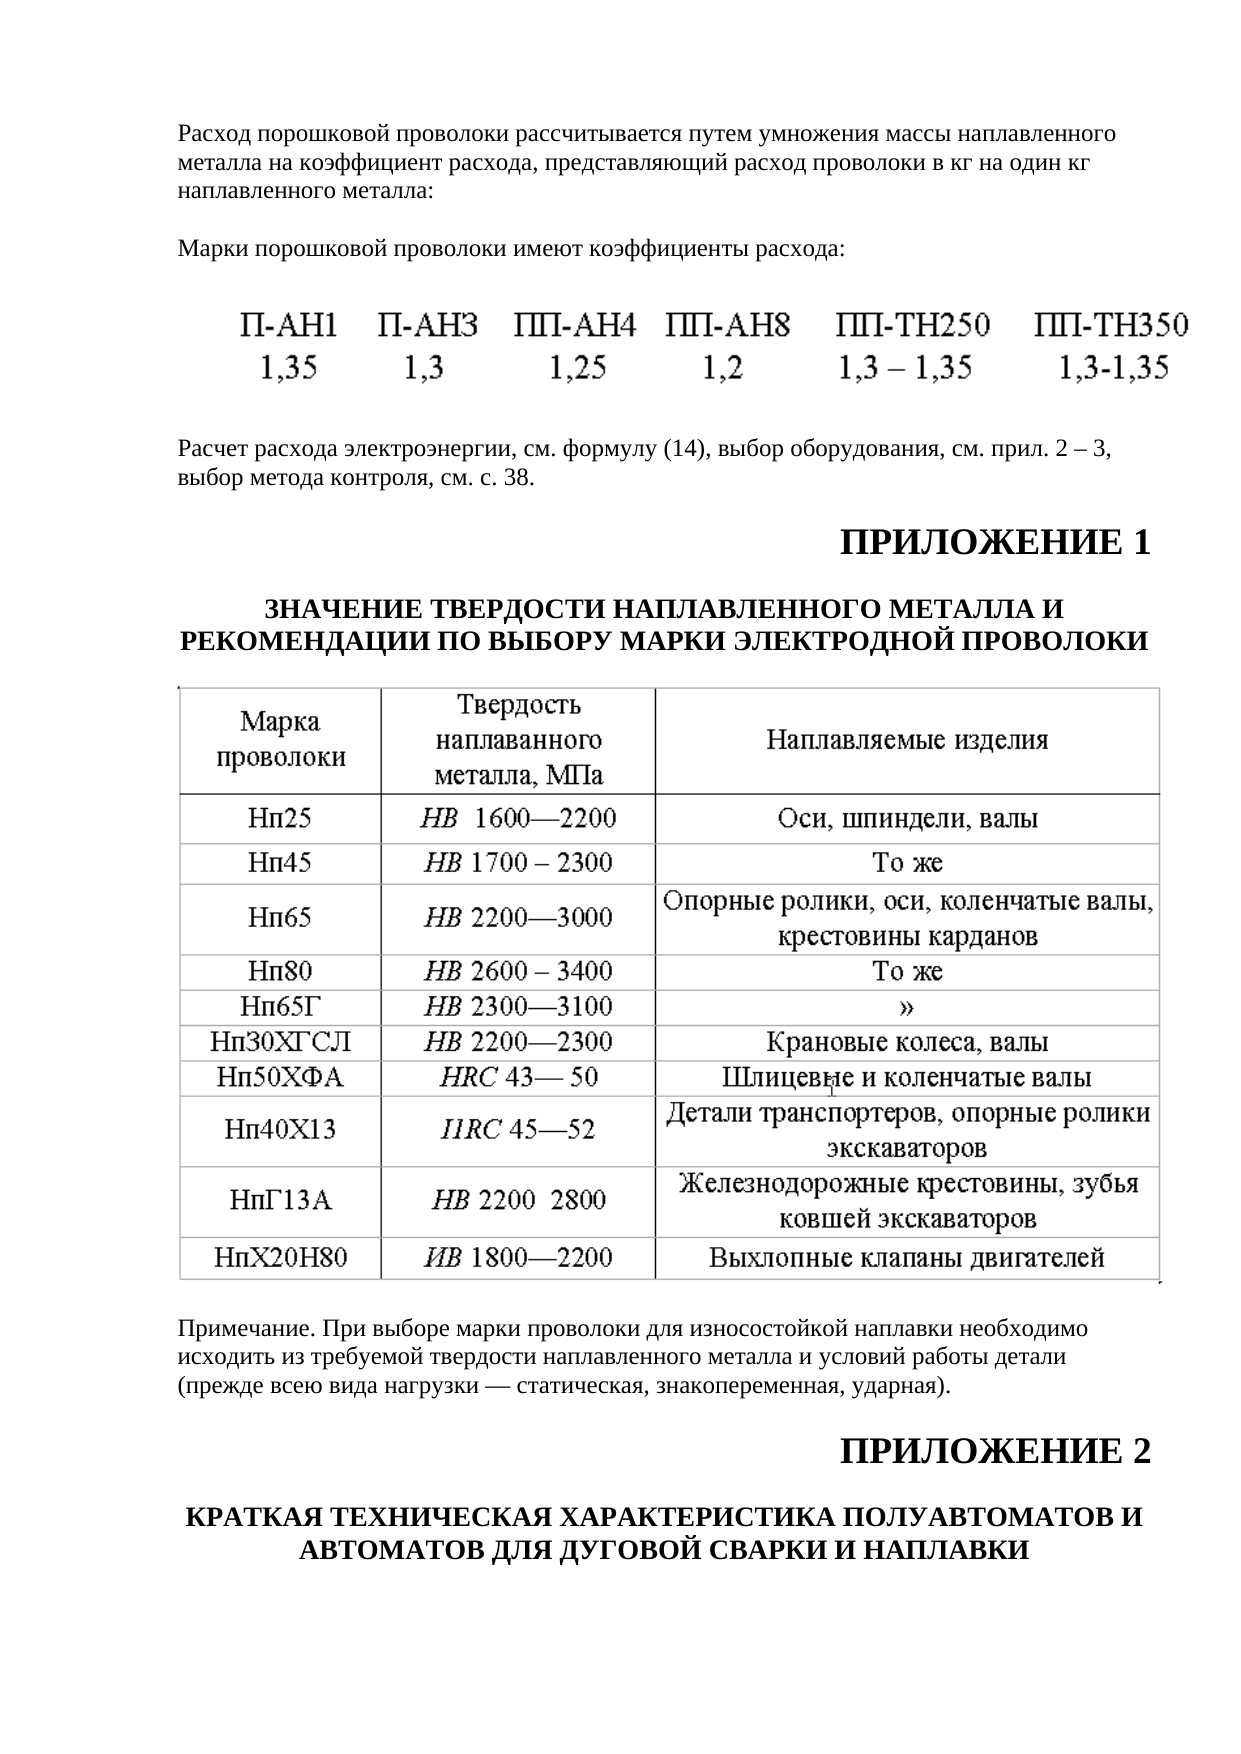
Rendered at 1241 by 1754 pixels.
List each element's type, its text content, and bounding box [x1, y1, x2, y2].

text Расход порошковой проволоки рассчитывается путем умножения массы наплавленного металла на коэффициент расхода, представляющий расход проволоки в кг на один кг наплавленного металла: [177, 118, 1152, 204]
text КРАТКАЯ ТЕХНИЧЕСКАЯ ХАРАКТЕРИСТИКА ПОЛУАВТОМАТОВ И АВТОМАТОВ ДЛЯ ДУГОВОЙ СВАРКИ И НАПЛАВКИ [177, 1500, 1152, 1565]
text Примечание. При выборе марки проволоки для износостойкой наплавки необходимо исходить из требуемой твердости наплавленного металла и условий работы детали (прежде всею вида нагрузки — статическая, знакопеременная, ударная). [177, 1313, 1152, 1399]
picture [177, 686, 1163, 1284]
text Расчет расхода электроэнергии, см. формулу (14), выбор оборудования, см. прил. 2 – 3, выбор метода контроля, см. с. 38. [177, 433, 1152, 491]
text Марки порошковой проволоки имеют коэффициенты расхода: [177, 233, 1152, 262]
picture [177, 291, 1207, 404]
text ПРИЛОЖЕНИЕ 1 [177, 520, 1152, 563]
text ЗНАЧЕНИЕ ТВЕРДОСТИ НАПЛАВЛЕННОГО МЕТАЛЛА И РЕКОМЕНДАЦИИ ПО ВЫБОРУ МАРКИ ЭЛЕКТРОДНОЙ ПРОВОЛОКИ [177, 592, 1152, 657]
text ПРИЛОЖЕНИЕ 2 [177, 1428, 1152, 1471]
